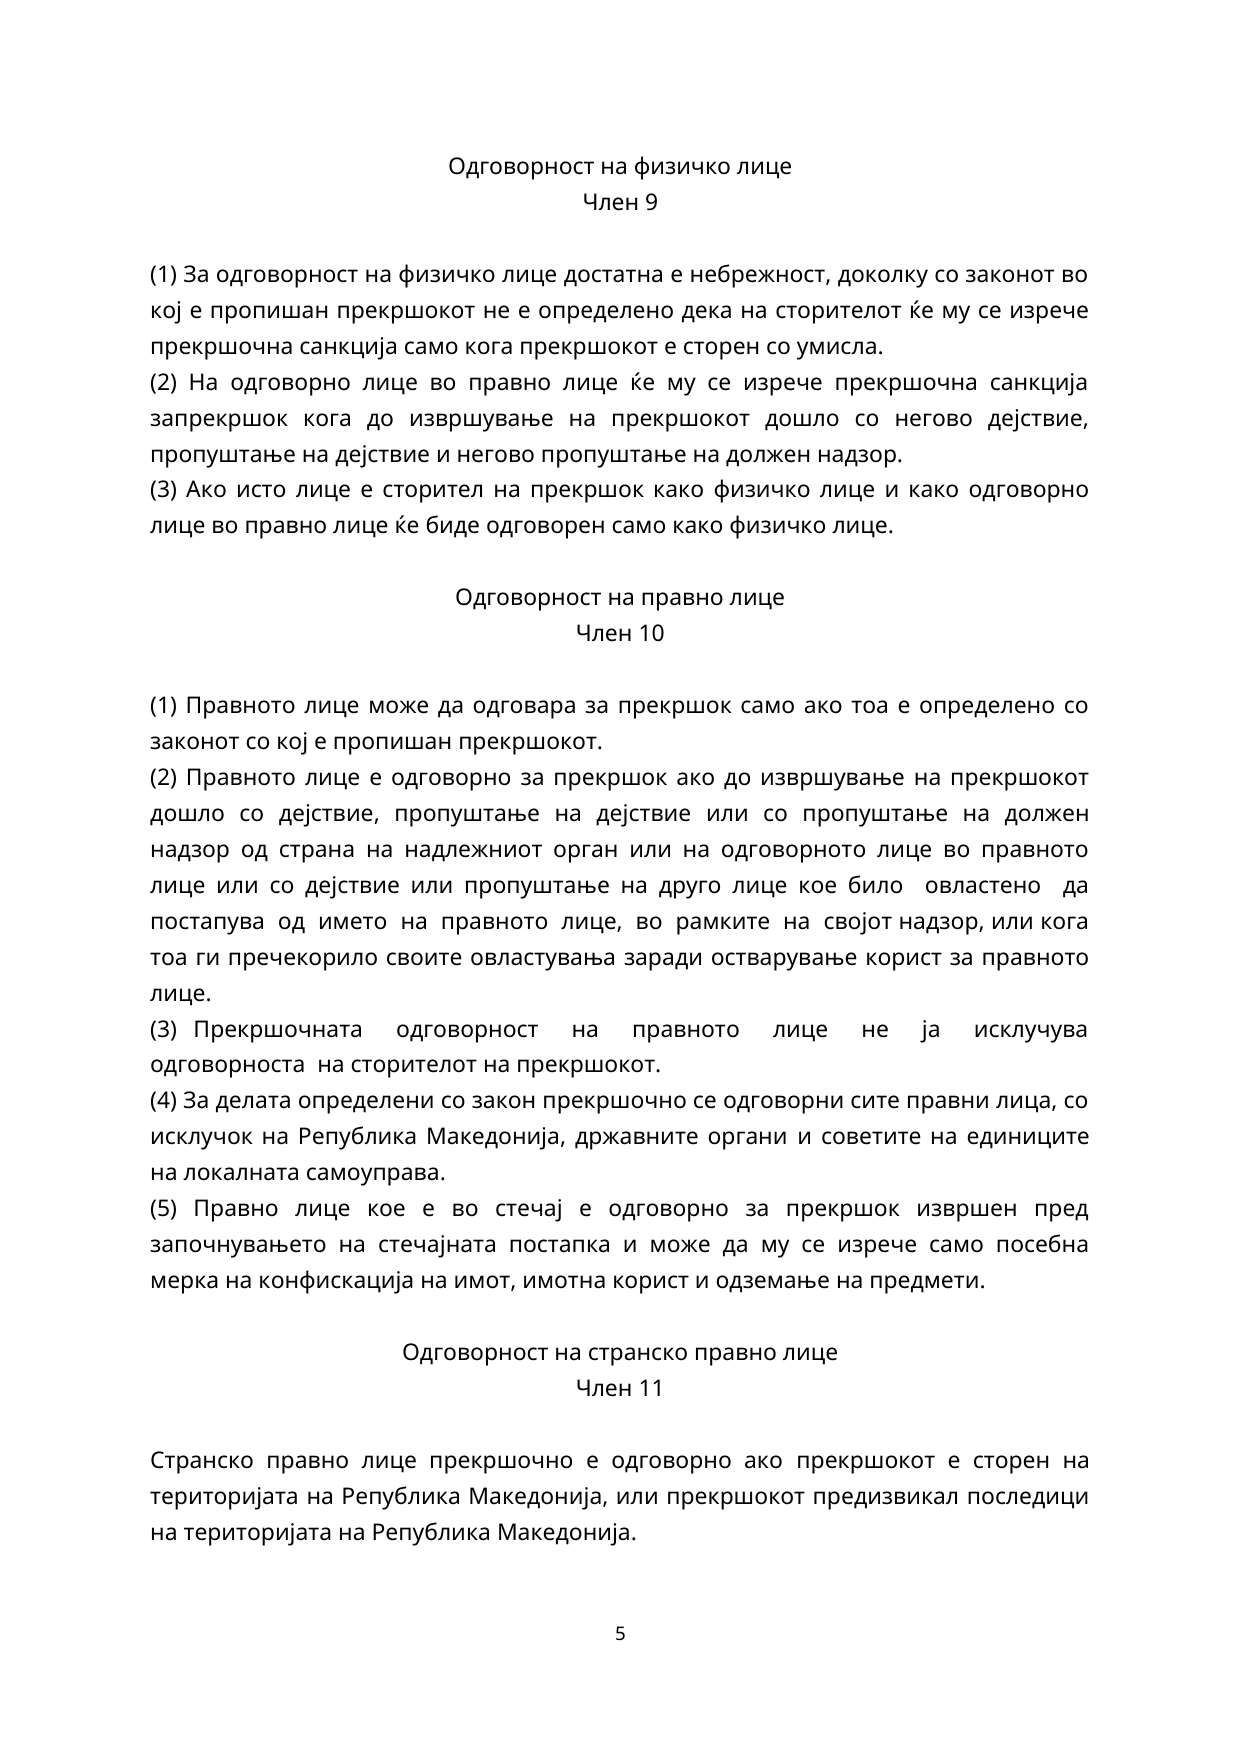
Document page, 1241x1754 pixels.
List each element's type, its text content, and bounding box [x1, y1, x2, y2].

text (2) Правното лице е одговорно за прекршок ако до извршување на прекршокот дошло со дејствие, пропуштање на дејствие или со пропуштање на должен надзор од страна на надлежниот орган или на одговорното лице во правното лице или со дејствие или пропуштање на друго лице кое било овластено да постапува од името на правното лице, во рамките на својот надзор, или кога тоа ги пречекорило своите овластувања заради остварување корист за правното лице. [150, 761, 1090, 1008]
text Одговорност на странско правно лице [150, 1336, 1090, 1367]
text Член 9 [150, 186, 1090, 217]
text Одговорност на правно лице [150, 581, 1090, 612]
text (5) Правно лице кое е во стечај е одговорно за прекршок извршен пред започнувањето на стечајната постапка и може да му се изрече само посебна мерка на конфискација на имот, имотна корист и одземање на предмети. [150, 1192, 1090, 1295]
text (3) Прекршочната одговорност на правното лице не ја исклучува одговорноста на сторителот на прекршокот. [150, 1012, 1090, 1080]
text Одговорност на физичко лице [150, 150, 1090, 181]
text (3) Ако исто лице е сторител на прекршок како физичко лице и како одговорно лице во правно лице ќе биде одговорен само како физичко лице. [150, 473, 1090, 541]
text (1) За одговорност на физичко лице достатна е небрежност, доколку со законот во кој е пропишан прекршокот не е определено дека на сторителот ќе му се изрече прекршочна санкција само кога прекршокот е сторен со умисла. [150, 258, 1090, 361]
text (2) На одговорно лице во правно лице ќе му се изрече прекршочна санкција запрекршок кога до извршување на прекршокот дошло со негово дејствие, пропуштање на дејствие и негово пропуштање на должен надзор. [150, 366, 1090, 469]
text Член 11 [150, 1372, 1090, 1403]
text Член 10 [150, 617, 1090, 648]
text (4) За делата определени со закон прекршочно се одговорни сите правни лица, со исклучок на Република Македонија, државните органи и советите на единиците на локалната самоуправа. [150, 1084, 1090, 1187]
text (1) Правното лице може да одговара за прекршок само ако тоа е определено со законот со кој е пропишан прекршокот. [150, 689, 1090, 756]
text Странско правно лице прекршочно е одговорно ако прекршокот е сторен на територијата на Република Македонија, или прекршокот предизвикал последици на територијата на Република Македонија. [150, 1444, 1090, 1547]
